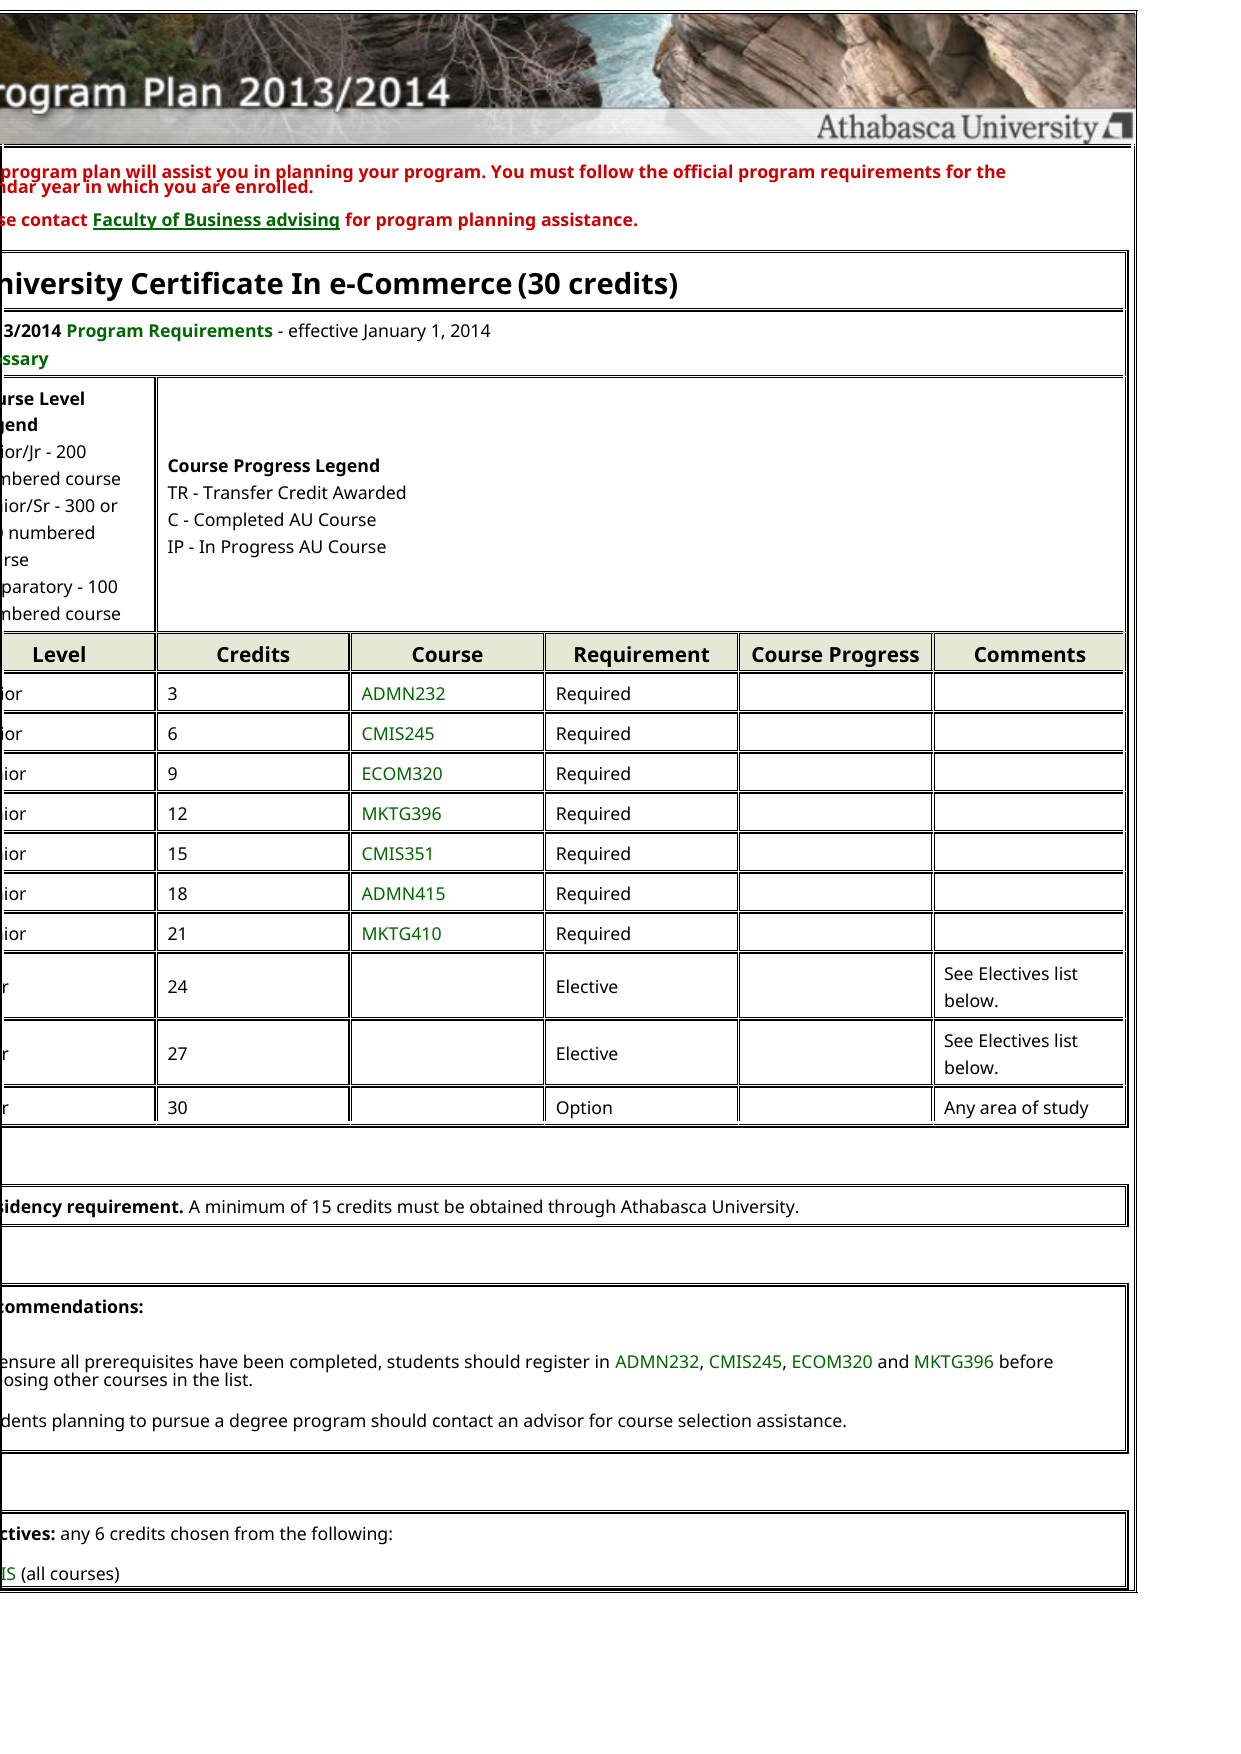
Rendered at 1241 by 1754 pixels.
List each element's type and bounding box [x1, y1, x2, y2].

picture [0, 14, 1136, 144]
table_cell [0, 144, 1136, 1589]
